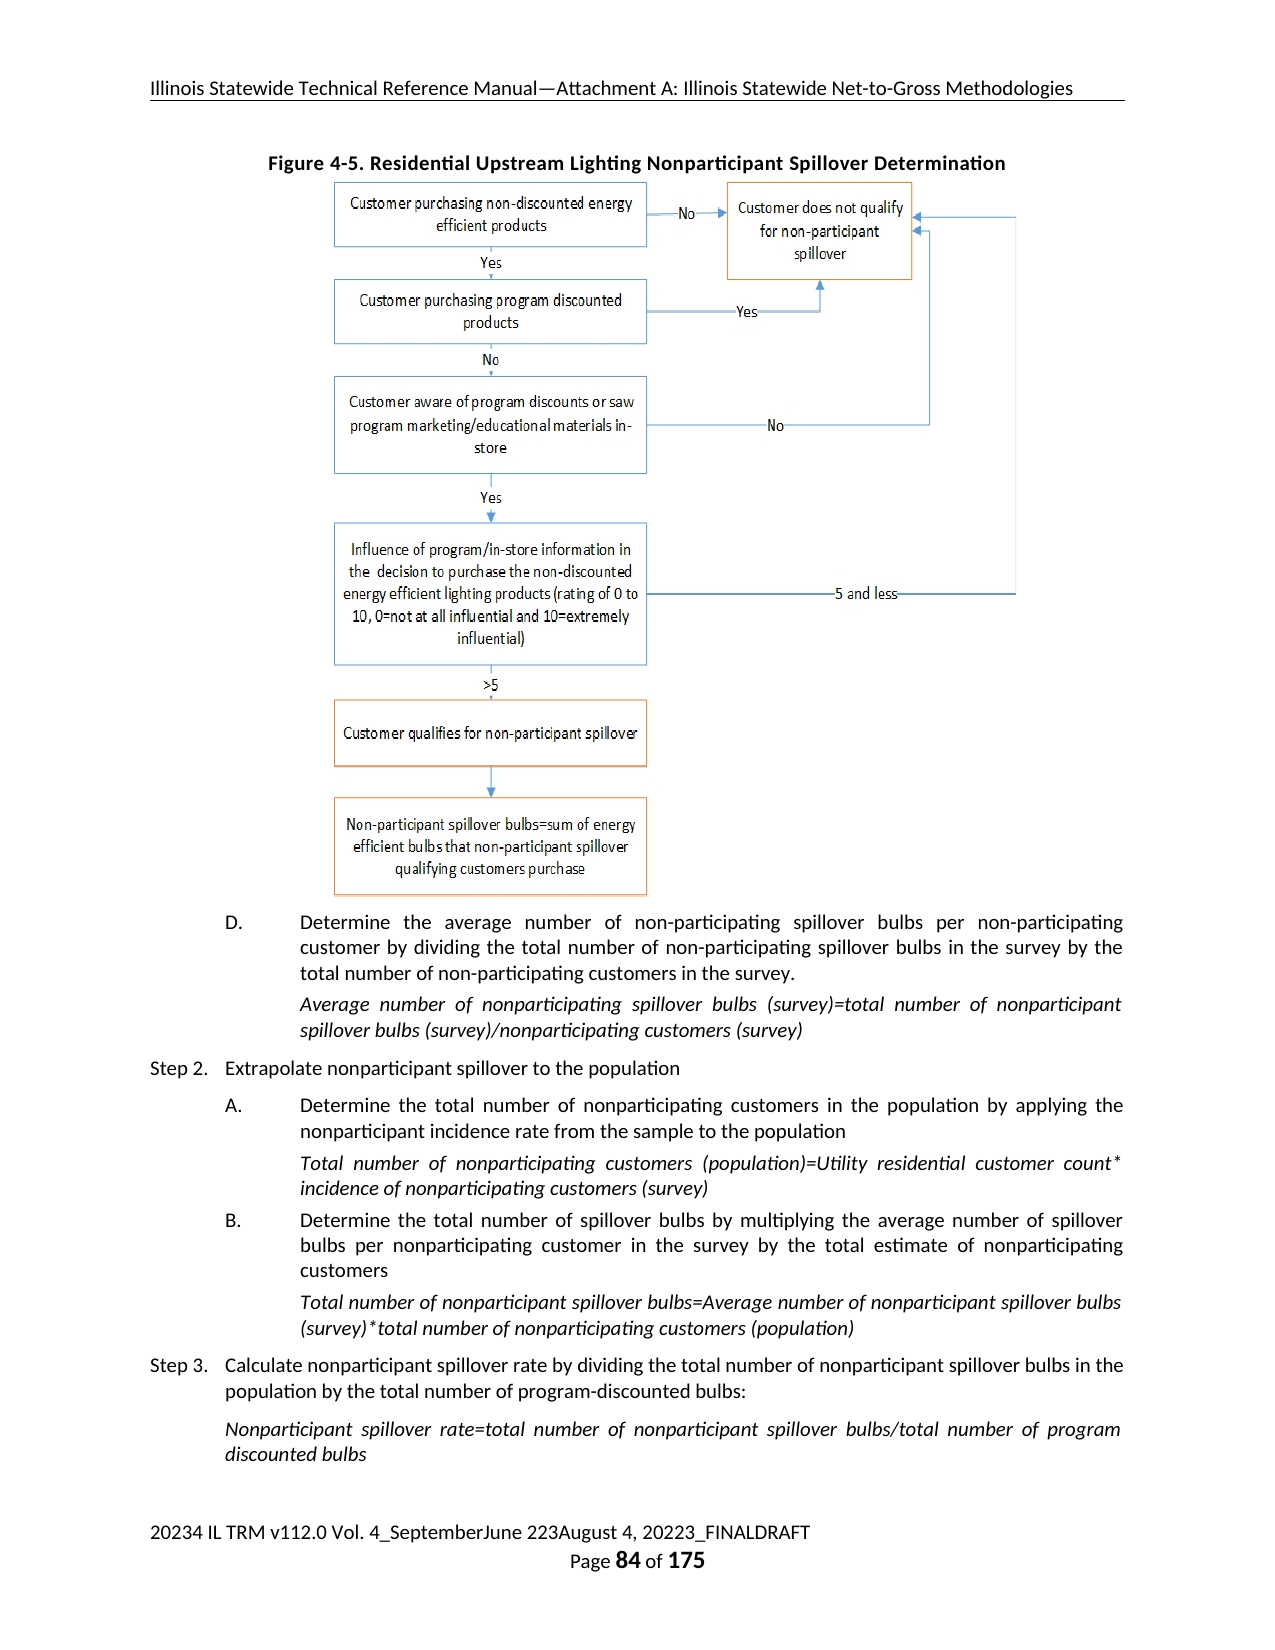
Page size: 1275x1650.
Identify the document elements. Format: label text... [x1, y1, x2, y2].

text D. Determine the average number of non-participating spillover bulbs per non-participating customer by dividing the total number of non-participating spillover bulbs in the survey by the total number of non-participating customers in the survey. [225, 909, 1125, 985]
list Total number of nonparticipant spillover bulbs=Average number of nonparticipant spillover bulbs (survey)*total number of nonparticipating customers (population) [300, 1289, 1125, 1340]
picture [333, 181, 1017, 897]
list Determine the total number of spillover bulbs by multiplying the average number of spillover bulbs per nonparticipating customer in the survey by the total estimate of nonparticipating customers [225, 1207, 1125, 1283]
text Total number of nonparticipating customers (population)=Utility residential customer count* incidence of nonparticipating customers (survey) [225, 1150, 1125, 1201]
text A. Determine the total number of nonparticipating customers in the population by applying the nonparticipant incidence rate from the sample to the population [225, 1093, 1125, 1143]
text Figure 4-5. Residential Upstream Lighting Nonparticipant Spillover Determination [150, 150, 1125, 175]
text Average number of nonparticipating spillover bulbs (survey)=total number of nonparticipant spillover bulbs (survey)/nonparticipating customers (survey) [225, 991, 1125, 1042]
text Step 2. Extrapolate nonparticipant spillover to the population [150, 1055, 1125, 1080]
text Nonparticipant spillover rate=total number of nonparticipant spillover bulbs/total number of program discounted bulbs [225, 1416, 1125, 1467]
text Step 3. Calculate nonparticipant spillover rate by dividing the total number of nonparticipant spillover bulbs in the population by the total number of program-discounted bulbs: [150, 1353, 1125, 1403]
